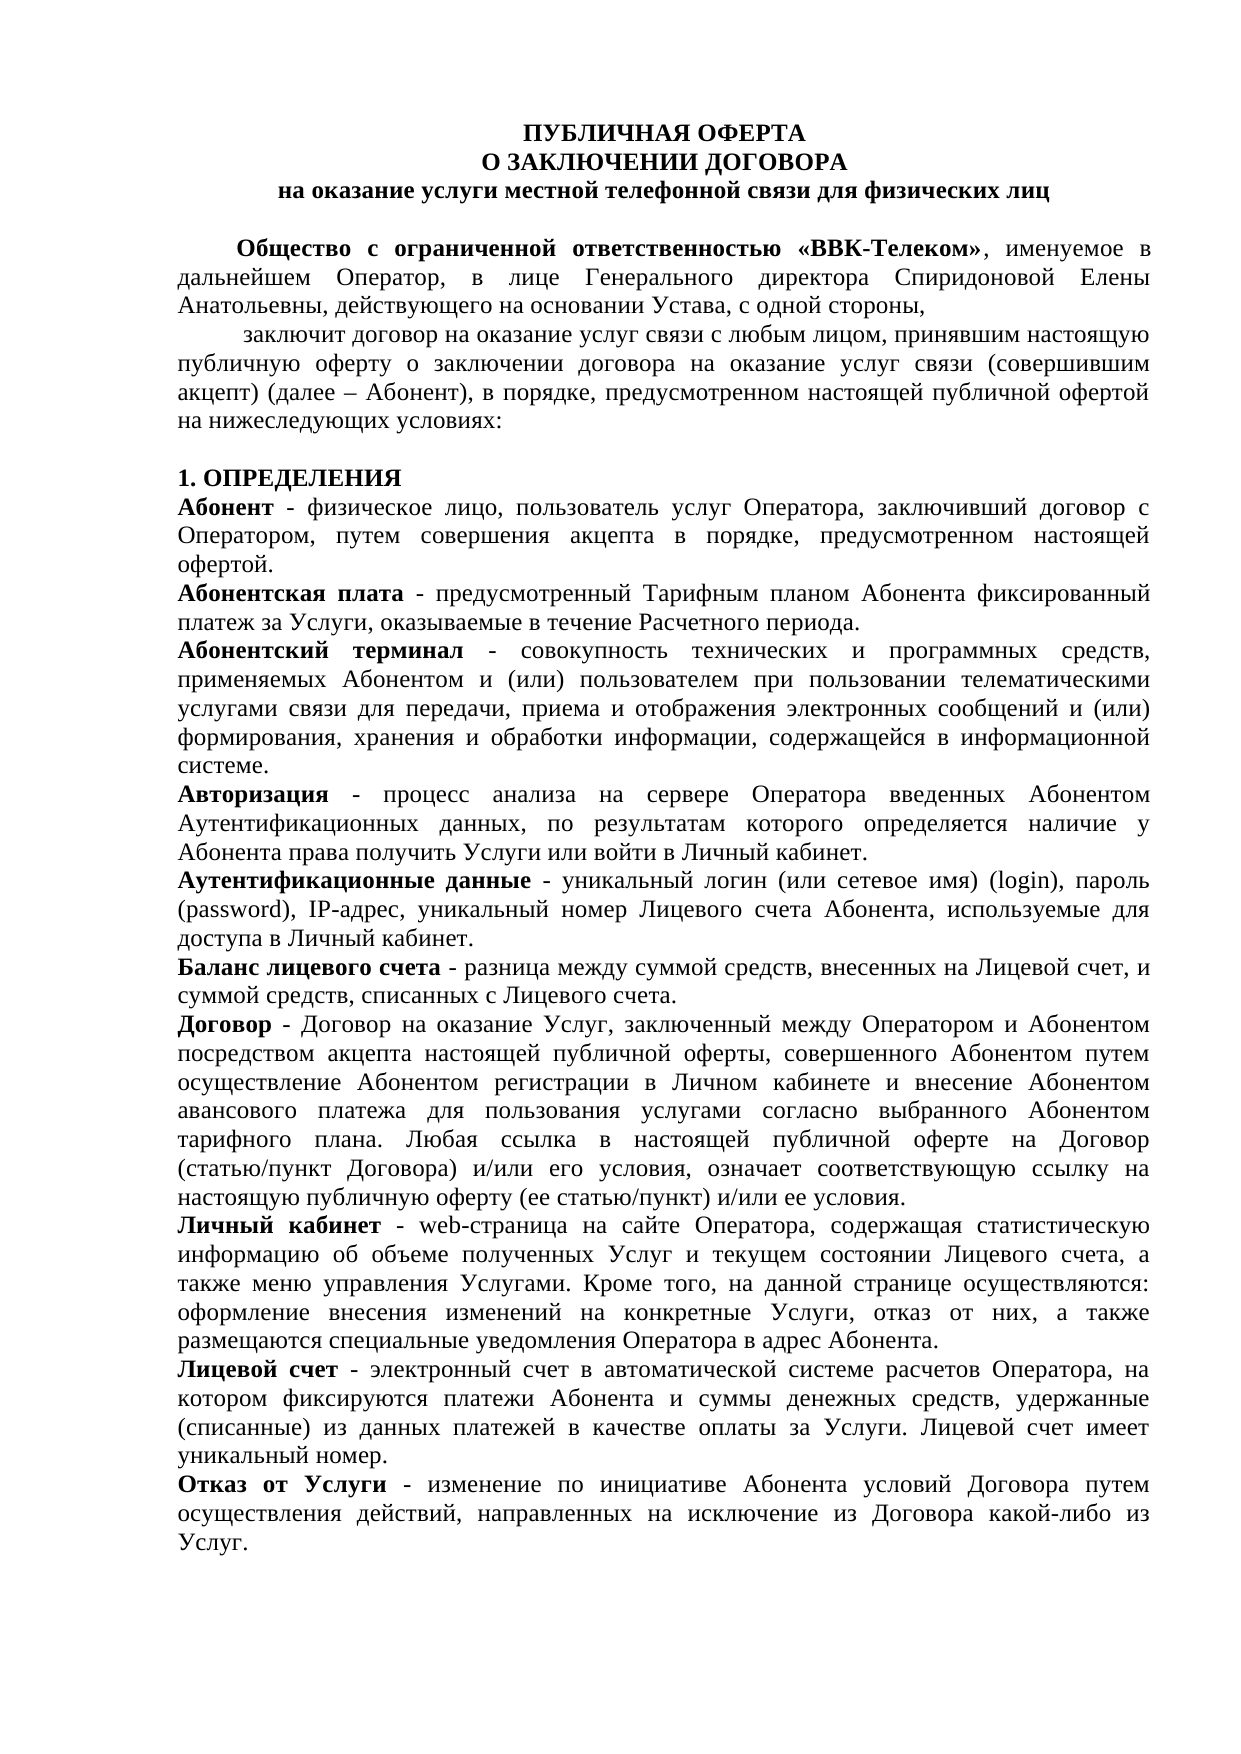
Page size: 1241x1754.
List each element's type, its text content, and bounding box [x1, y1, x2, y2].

text Абонентский терминал - совокупность технических и программных средств, применяемых Абонентом и (или) пользователем при пользовании телематическими услугами связи для передачи, приема и отображения электронных сообщений и (или) формирования, хранения и обработки информации, содержащейся в информационной системе. [177, 636, 1152, 779]
text Личный кабинет - web-страница на сайте Оператора, содержащая статистическую информацию об объеме полученных Услуг и текущем состоянии Лицевого счета, а также меню управления Услугами. Кроме того, на данной странице осуществляются: оформление внесения изменений на конкретные Услуги, отказ от них, а также размещаются специальные уведомления Оператора в адрес Абонента. [177, 1211, 1152, 1354]
text Лицевой счет - электронный счет в автоматической системе расчетов Оператора, на котором фиксируются платежи Абонента и суммы денежных средств, удержанные (списанные) из данных платежей в качестве оплаты за Услуги. Лицевой счет имеет уникальный номер. [177, 1354, 1152, 1469]
text Баланс лицевого счета - разница между суммой средств, внесенных на Лицевой счет, и суммой средств, списанных с Лицевого счета. [177, 952, 1152, 1009]
text Аутентификационные данные - уникальный логин (или сетевое имя) (login), пароль (password), IP-адрес, уникальный номер Лицевого счета Абонента, используемые для доступа в Личный кабинет. [177, 866, 1152, 952]
text ПУБЛИЧНАЯ ОФЕРТА [177, 118, 1152, 147]
text Договор - Договор на оказание Услуг, заключенный между Оператором и Абонентом посредством акцепта настоящей публичной оферты, совершенного Абонентом путем осуществление Абонентом регистрации в Личном кабинете и внесение Абонентом авансового платежа для пользования услугами согласно выбранного Абонентом тарифного плана. Любая ссылка в настоящей публичной оферте на Договор (статью/пункт Договора) и/или его условия, означает соответствующую ссылку на настоящую публичную оферту (ее статью/пункт) и/или ее условия. [177, 1009, 1152, 1211]
text на оказание услуги местной телефонной связи для физических лиц [177, 176, 1152, 204]
text Абонент - физическое лицо, пользователь услуг Оператора, заключивший договор с Оператором, путем совершения акцепта в порядке, предусмотренном настоящей офертой. [177, 492, 1152, 578]
text Авторизация - процесс анализа на сервере Оператора введенных Абонентом Аутентификационных данных, по результатам которого определяется наличие у Абонента права получить Услуги или войти в Личный кабинет. [177, 779, 1152, 866]
text 1. ОПРЕДЕЛЕНИЯ [177, 463, 1152, 492]
text Общество с ограниченной ответственностью «ВВК-Телеком», именуемое в дальнейшем Оператор, в лице Генерального директора Спиридоновой Елены Анатольевны, действующего на основании Устава, с одной стороны, [177, 233, 1152, 319]
text О ЗАКЛЮЧЕНИИ ДОГОВОРА [177, 147, 1152, 176]
text заключит договор на оказание услуг связи с любым лицом, принявшим настоящую публичную оферту о заключении договора на оказание услуг связи (совершившим акцепт) (далее – Абонент), в порядке, предусмотренном настоящей публичной офертой на нижеследующих условиях: [177, 319, 1152, 434]
text Абонентская плата - предусмотренный Тарифным планом Абонента фиксированный платеж за Услуги, оказываемые в течение Расчетного периода. [177, 578, 1152, 636]
text Отказ от Услуги - изменение по инициативе Абонента условий Договора путем осуществления действий, направленных на исключение из Договора какой-либо из Услуг. [177, 1469, 1152, 1556]
